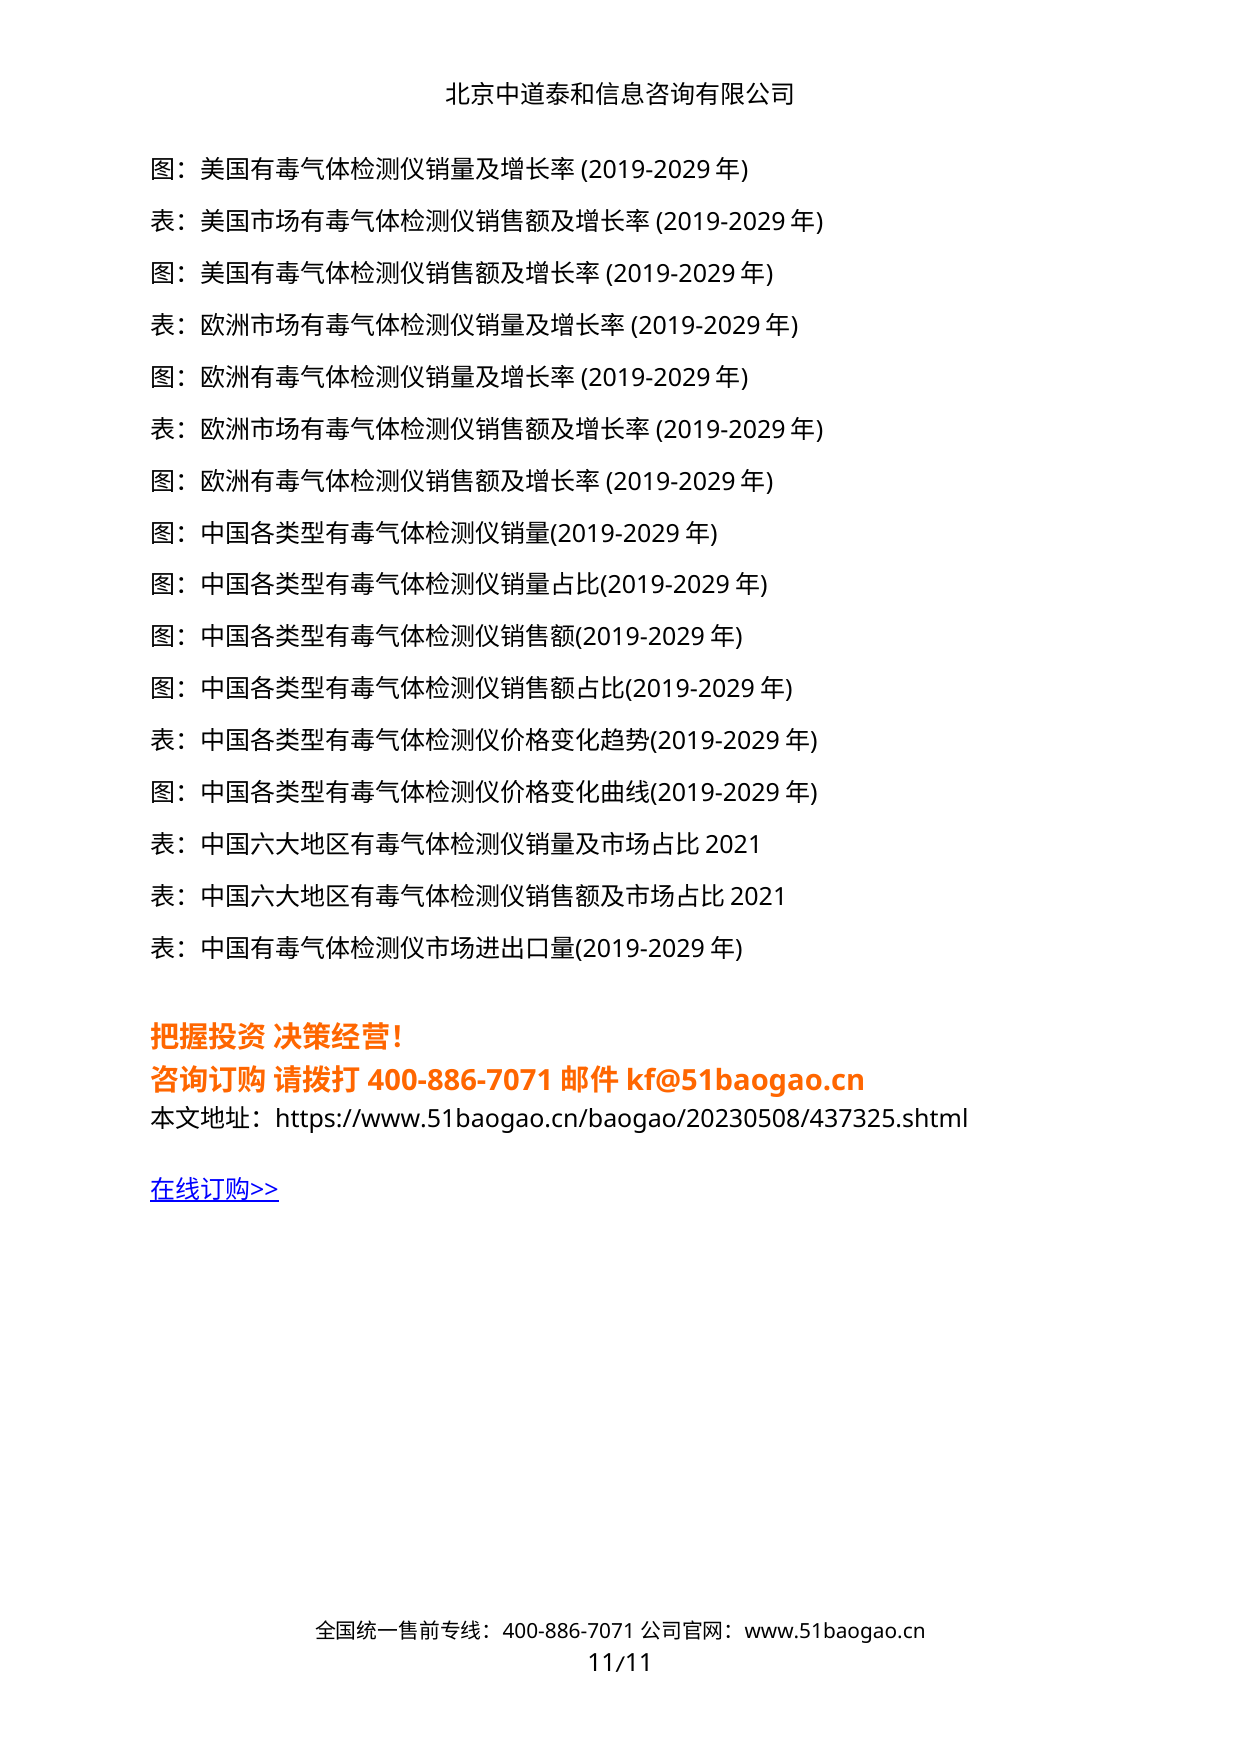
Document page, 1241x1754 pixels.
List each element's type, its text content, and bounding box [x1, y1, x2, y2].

text 表：欧洲市场有毒气体检测仪销售额及增长率 (2019-2029年) [150, 409, 1090, 446]
text 表：中国六大地区有毒气体检测仪销量及市场占比2021 [150, 824, 1090, 861]
text 图：中国各类型有毒气体检测仪销售额(2019-2029年) [150, 617, 1090, 653]
text 图：美国有毒气体检测仪销售额及增长率 (2019-2029年) [150, 254, 1090, 290]
text 图：欧洲有毒气体检测仪销量及增长率 (2019-2029年) [150, 357, 1090, 394]
text 表：中国有毒气体检测仪市场进出口量(2019-2029年) [150, 928, 1090, 964]
text 表：中国六大地区有毒气体检测仪销售额及市场占比2021 [150, 876, 1090, 912]
text 把握投资 决策经营！咨询订购 请拨打 400-886-7071 邮件 kf@51baogao.cn本文地址：https://www.51baogao.cn/baogao/20230508/437325.shtml [150, 980, 1090, 1135]
text 图：中国各类型有毒气体检测仪销量占比(2019-2029年) [150, 565, 1090, 601]
text 图：欧洲有毒气体检测仪销售额及增长率 (2019-2029年) [150, 461, 1090, 497]
text 图：美国有毒气体检测仪销量及增长率 (2019-2029年) [150, 150, 1090, 186]
text 表：美国市场有毒气体检测仪销售额及增长率 (2019-2029年) [150, 202, 1090, 238]
text 表：中国各类型有毒气体检测仪价格变化趋势(2019-2029年) [150, 721, 1090, 757]
text 表：欧洲市场有毒气体检测仪销量及增长率 (2019-2029年) [150, 306, 1090, 342]
text 在线订购>> [150, 1135, 1090, 1205]
text 图：中国各类型有毒气体检测仪价格变化曲线(2019-2029年) [150, 772, 1090, 809]
text 图：中国各类型有毒气体检测仪销量(2019-2029年) [150, 513, 1090, 549]
text 图：中国各类型有毒气体检测仪销售额占比(2019-2029年) [150, 669, 1090, 705]
